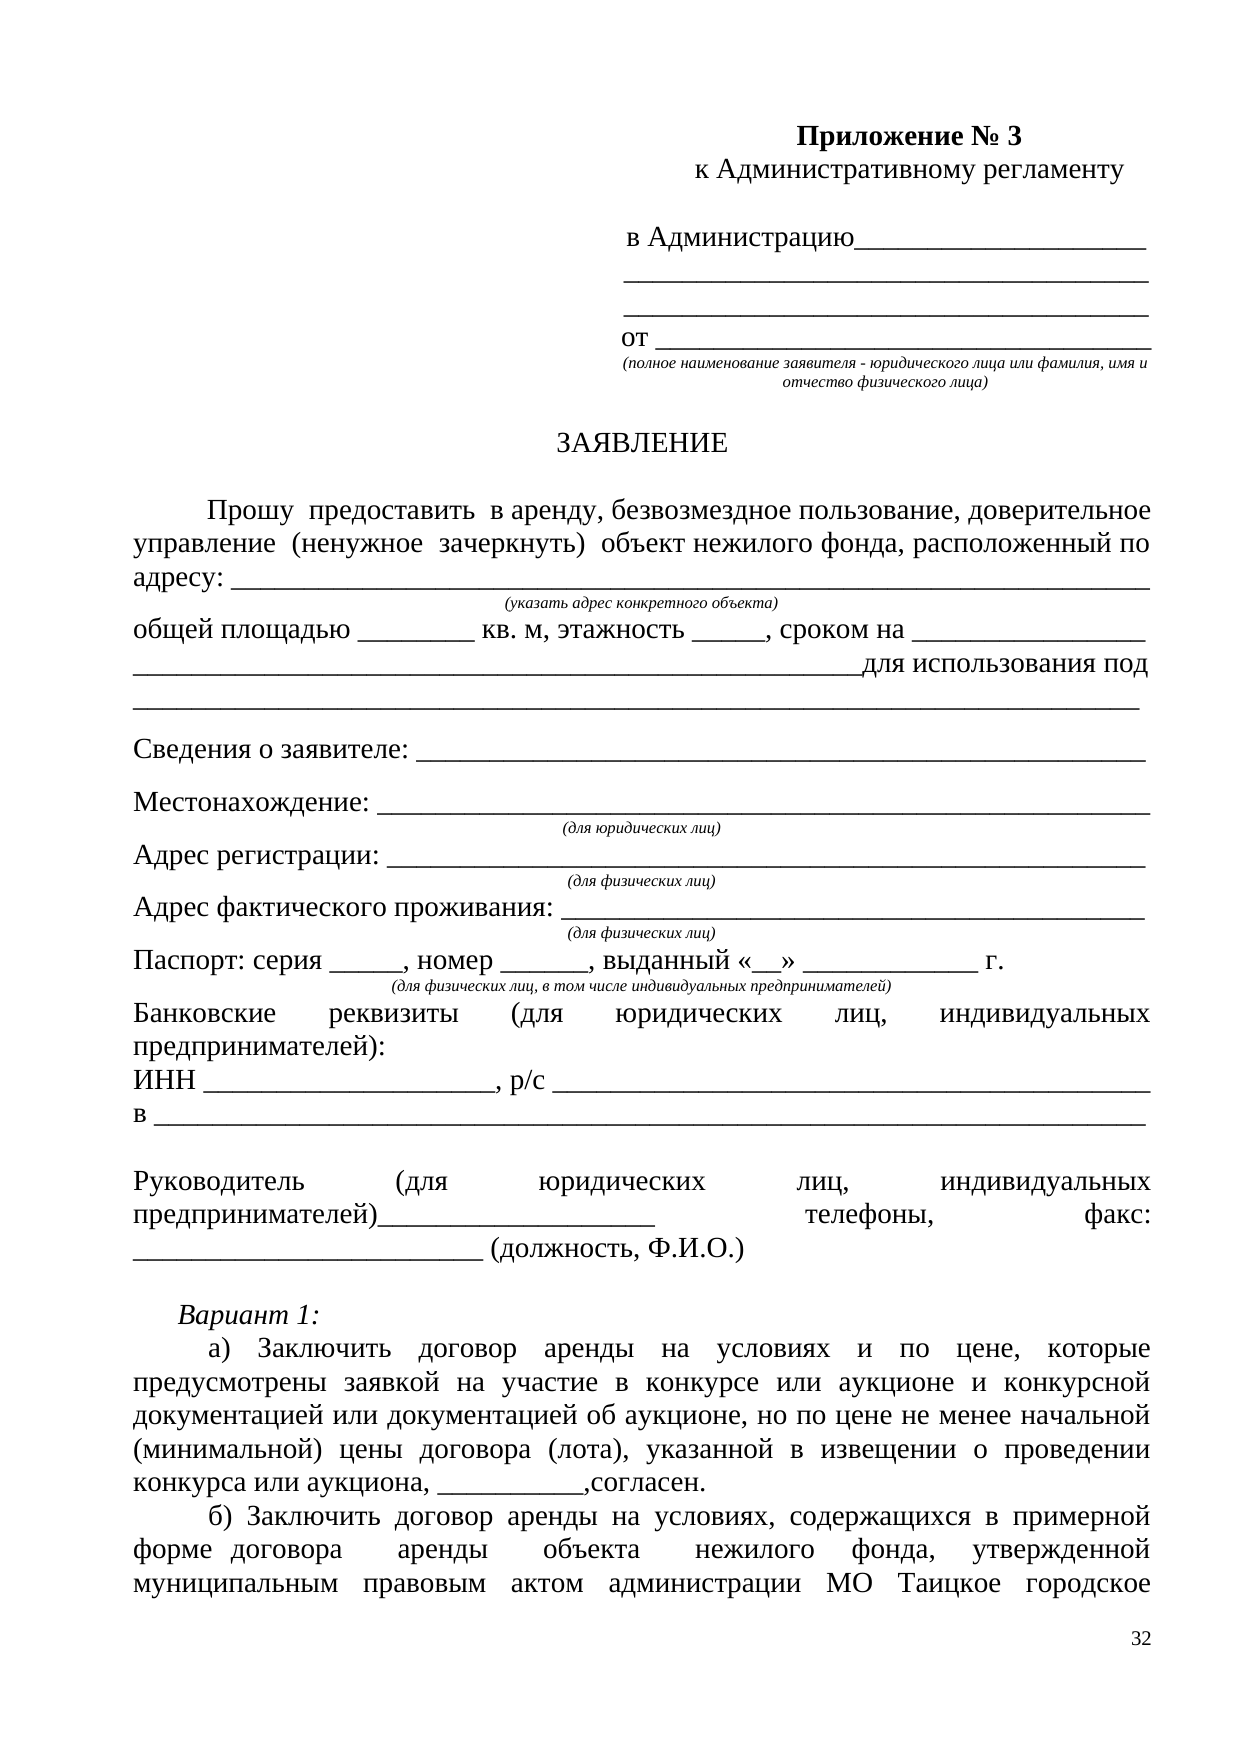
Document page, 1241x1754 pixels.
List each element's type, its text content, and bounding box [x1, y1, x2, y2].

text Адрес фактического проживания: ________________________________________ [133, 889, 1152, 923]
text (полное наименование заявителя - юридического лица или фамилия, имя и отчество физического лица) [620, 353, 1152, 391]
text к Административному регламенту [664, 152, 1152, 185]
text Местонахождение: _____________________________________________________ [133, 784, 1152, 818]
text Руководитель (для юридических лиц, индивидуальных предпринимателей)___________________ телефоны, факс: ________________________ (должность, Ф.И.О.) [133, 1163, 1152, 1263]
text _____________________________________________________________________ [133, 679, 1152, 712]
text (указать адрес конкретного объекта) [133, 592, 1152, 612]
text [133, 1498, 1152, 1599]
text ____________________________________ [620, 286, 1152, 319]
text ЗАЯВЛЕНИЕ [133, 425, 1152, 458]
text в Администрацию____________________ [620, 219, 1152, 252]
text в ____________________________________________________________________ [133, 1096, 1152, 1129]
text Вариант 1: [133, 1297, 1152, 1330]
text (для физических лиц, в том числе индивидуальных предпринимателей) [133, 976, 1152, 995]
text от __________________________________ [620, 319, 1152, 353]
text Адрес регистрации: ____________________________________________________ [133, 837, 1152, 870]
text Паспорт: серия _____, номер ______, выданный «__» ____________ г. [133, 942, 1152, 976]
text Сведения о заявителе: __________________________________________________ [133, 731, 1152, 765]
text ИНН ____________________, р/с _________________________________________ [133, 1062, 1152, 1096]
text Приложение № 3 [664, 118, 1152, 152]
text Прошу предоставить в аренду, безвозмездное пользование, доверительное управление (ненужное зачеркнуть) объект нежилого фонда, расположенный по адресу: _______________________________________________________________ [133, 492, 1152, 592]
text (для физических лиц) [133, 923, 1152, 942]
text ____________________________________ [620, 252, 1152, 286]
text а) Заключить договор аренды на условиях и по цене, которые предусмотрены заявкой на участие в конкурсе или аукционе и конкурсной документацией или документацией об аукционе, но по цене не менее начальной (минимальной) цены договора (лота), указанной в извещении о проведении конкурса или аукциона, __________,согласен. [133, 1330, 1152, 1498]
text (для физических лиц) [133, 870, 1152, 889]
text Банковские реквизиты (для юридических лиц, индивидуальных предпринимателей): [133, 995, 1152, 1062]
text общей площадью ________ кв. м, этажность _____, сроком на ________________ __________________________________________________для использования под [133, 612, 1152, 679]
text (для юридических лиц) [133, 818, 1152, 837]
